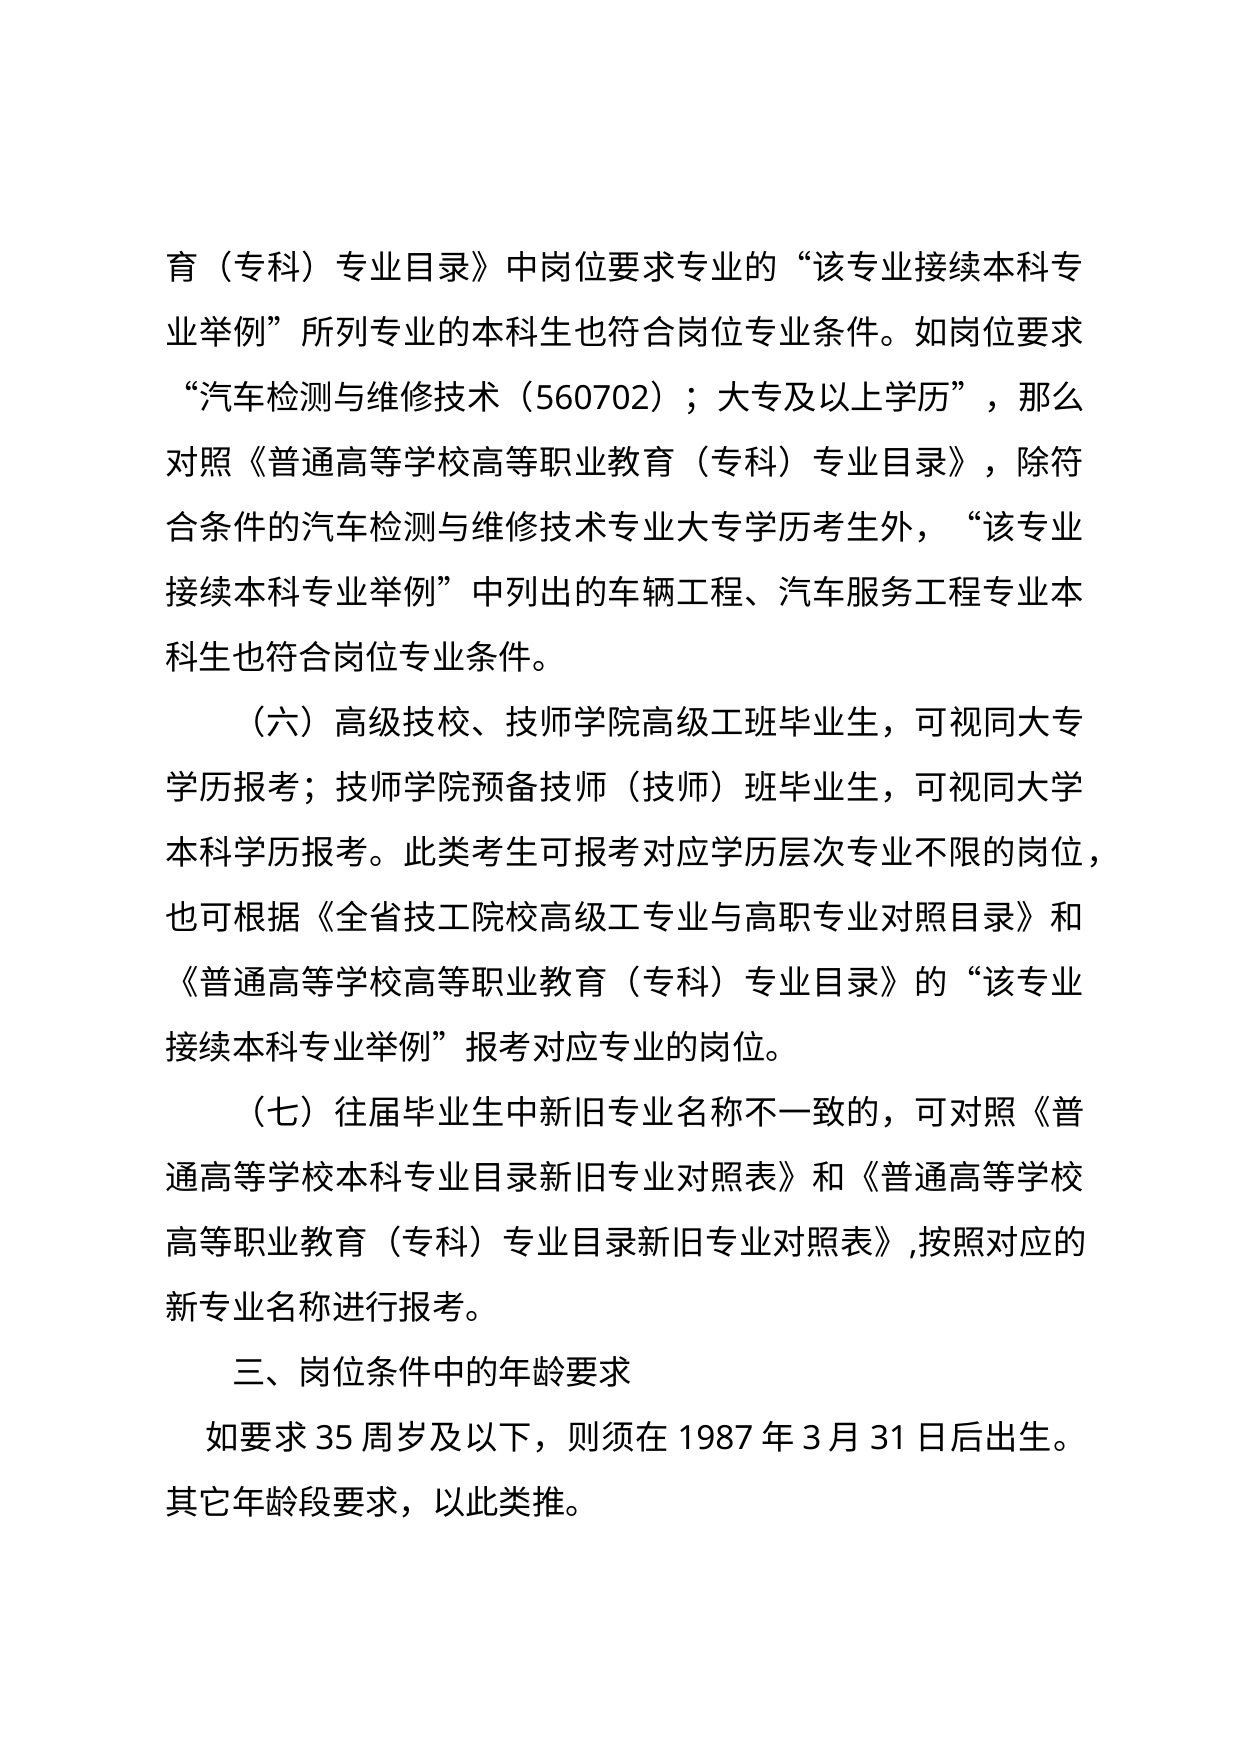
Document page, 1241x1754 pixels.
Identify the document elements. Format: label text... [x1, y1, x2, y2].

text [165, 233, 1087, 688]
text （六）高级技校、技师学院高级工班毕业生，可视同大专学历报考；技师学院预备技师（技师）班毕业生，可视同大学本科学历报考。此类考生可报考对应学历层次专业不限的岗位，也可根据《全省技工院校高级工专业与高职专业对照目录》和《普通高等学校高等职业教育（专科）专业目录》的“该专业接续本科专业举例”报考对应专业的岗位。 [165, 688, 1087, 1078]
text （七）往届毕业生中新旧专业名称不一致的，可对照《普通高等学校本科专业目录新旧专业对照表》和《普通高等学校高等职业教育（专科）专业目录新旧专业对照表》,按照对应的新专业名称进行报考。 [165, 1078, 1087, 1338]
text 如要求35周岁及以下，则须在1987年3月31日后出生。其它年龄段要求，以此类推。 [165, 1403, 1087, 1533]
text 三、岗位条件中的年龄要求 [165, 1338, 1087, 1403]
